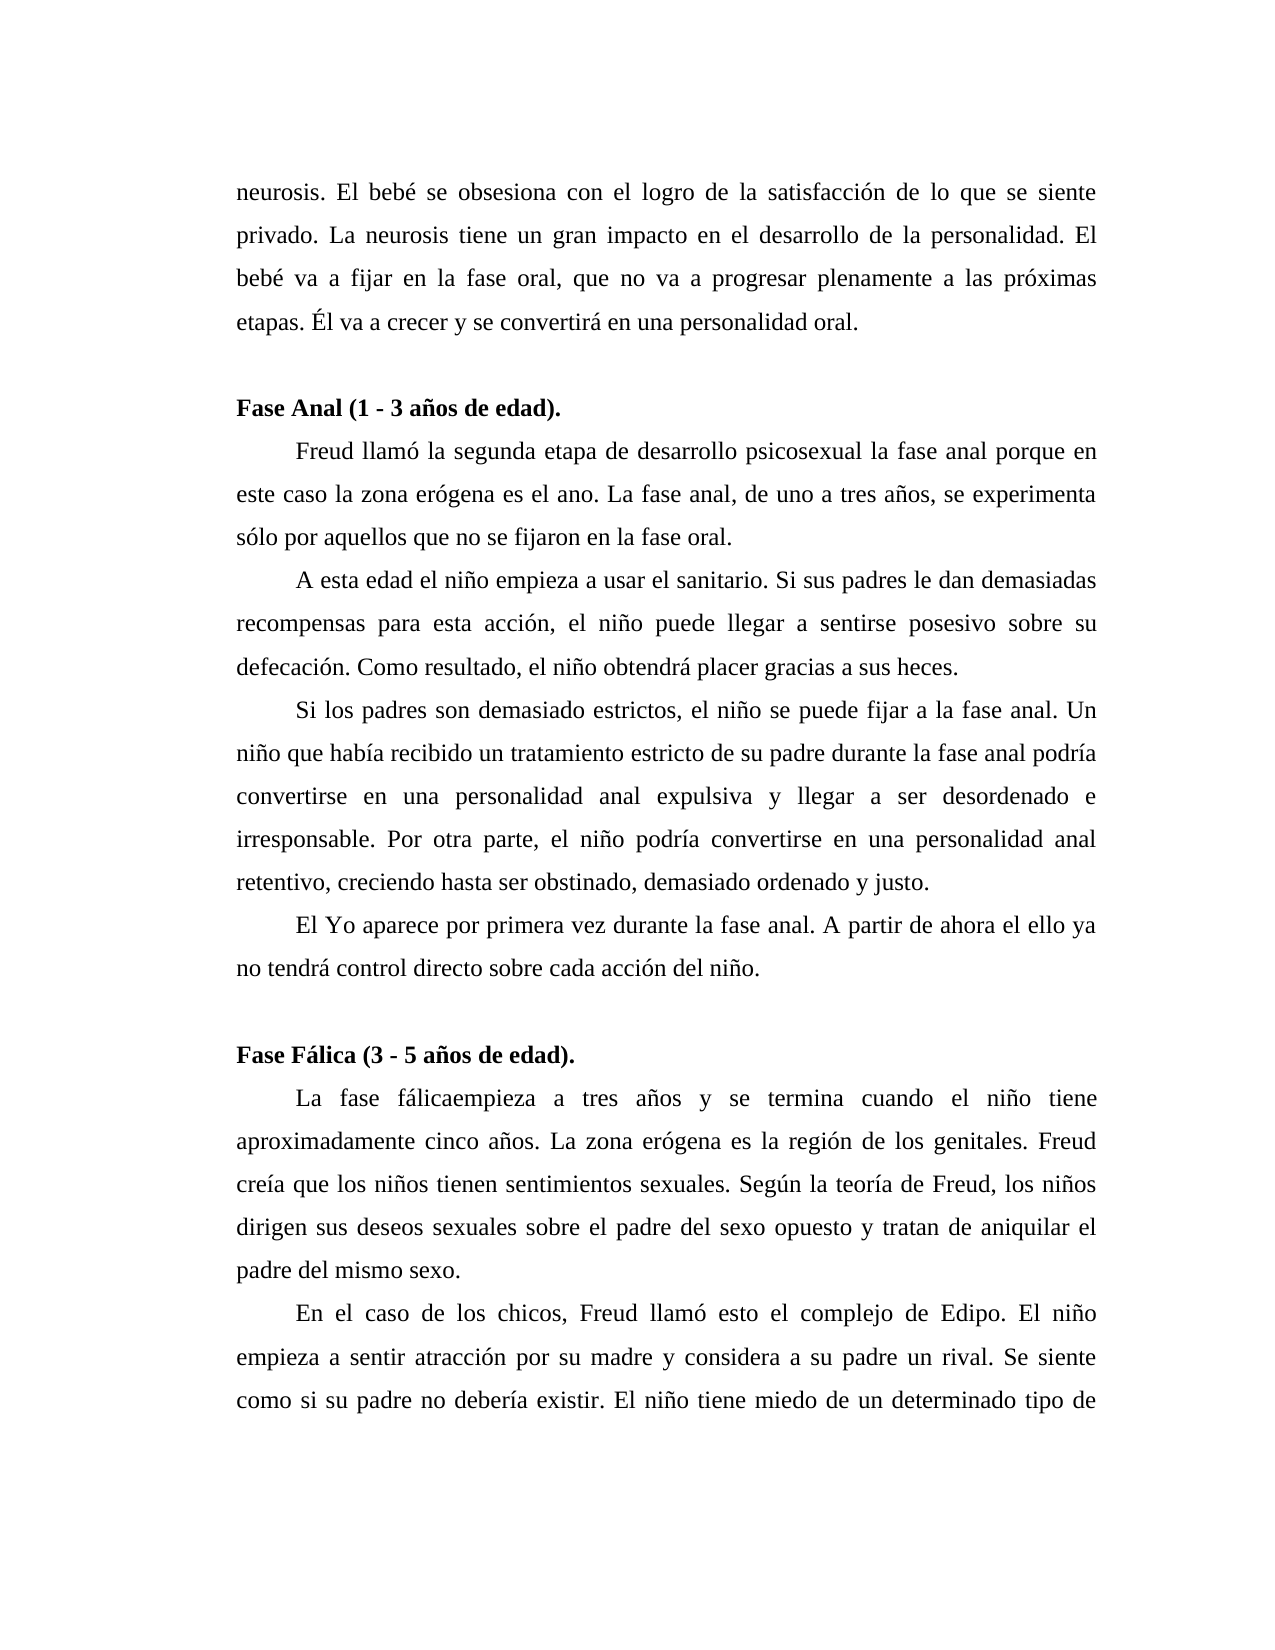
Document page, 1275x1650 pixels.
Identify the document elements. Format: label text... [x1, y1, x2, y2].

text Freud llamó la segunda etapa de desarrollo psicosexual la fase anal porque en este caso la zona erógena es el ano. La fase anal, de uno a tres años, se experimenta sólo por aquellos que no se fijaron en la fase oral. [236, 436, 1098, 551]
text A esta edad el niño empieza a usar el sanitario. Si sus padres le dan demasiadas recompensas para esta acción, el niño puede llegar a sentirse posesivo sobre su defecación. Como resultado, el niño obtendrá placer gracias a sus heces. [236, 565, 1098, 680]
text El Yo aparece por primera vez durante la fase anal. A partir de ahora el ello ya no tendrá control directo sobre cada acción del niño. [236, 910, 1098, 982]
text neurosis. El bebé se obsesiona con el logro de la satisfacción de lo que se siente privado. La neurosis tiene un gran impacto en el desarrollo de la personalidad. El bebé va a fijar en la fase oral, que no va a progresar plenamente a las próximas etapas. Él va a crecer y se convertirá en una personalidad oral. [236, 177, 1098, 335]
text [236, 1298, 1098, 1413]
text Fase Fálica (3 - 5 años de edad). [236, 1040, 1098, 1068]
text La fase fálicaempieza a tres años y se termina cuando el niño tiene aproximadamente cinco años. La zona erógena es la región de los genitales. Freud creía que los niños tienen sentimientos sexuales. Según la teoría de Freud, los niños dirigen sus deseos sexuales sobre el padre del sexo opuesto y tratan de aniquilar el padre del mismo sexo. [236, 1083, 1098, 1284]
text Si los padres son demasiado estrictos, el niño se puede fijar a la fase anal. Un niño que había recibido un tratamiento estricto de su padre durante la fase anal podría convertirse en una personalidad anal expulsiva y llegar a ser desordenado e irresponsable. Por otra parte, el niño podría convertirse en una personalidad anal retentivo, creciendo hasta ser obstinado, demasiado ordenado y justo. [236, 695, 1098, 896]
text Fase Anal (1 - 3 años de edad). [236, 393, 1098, 422]
